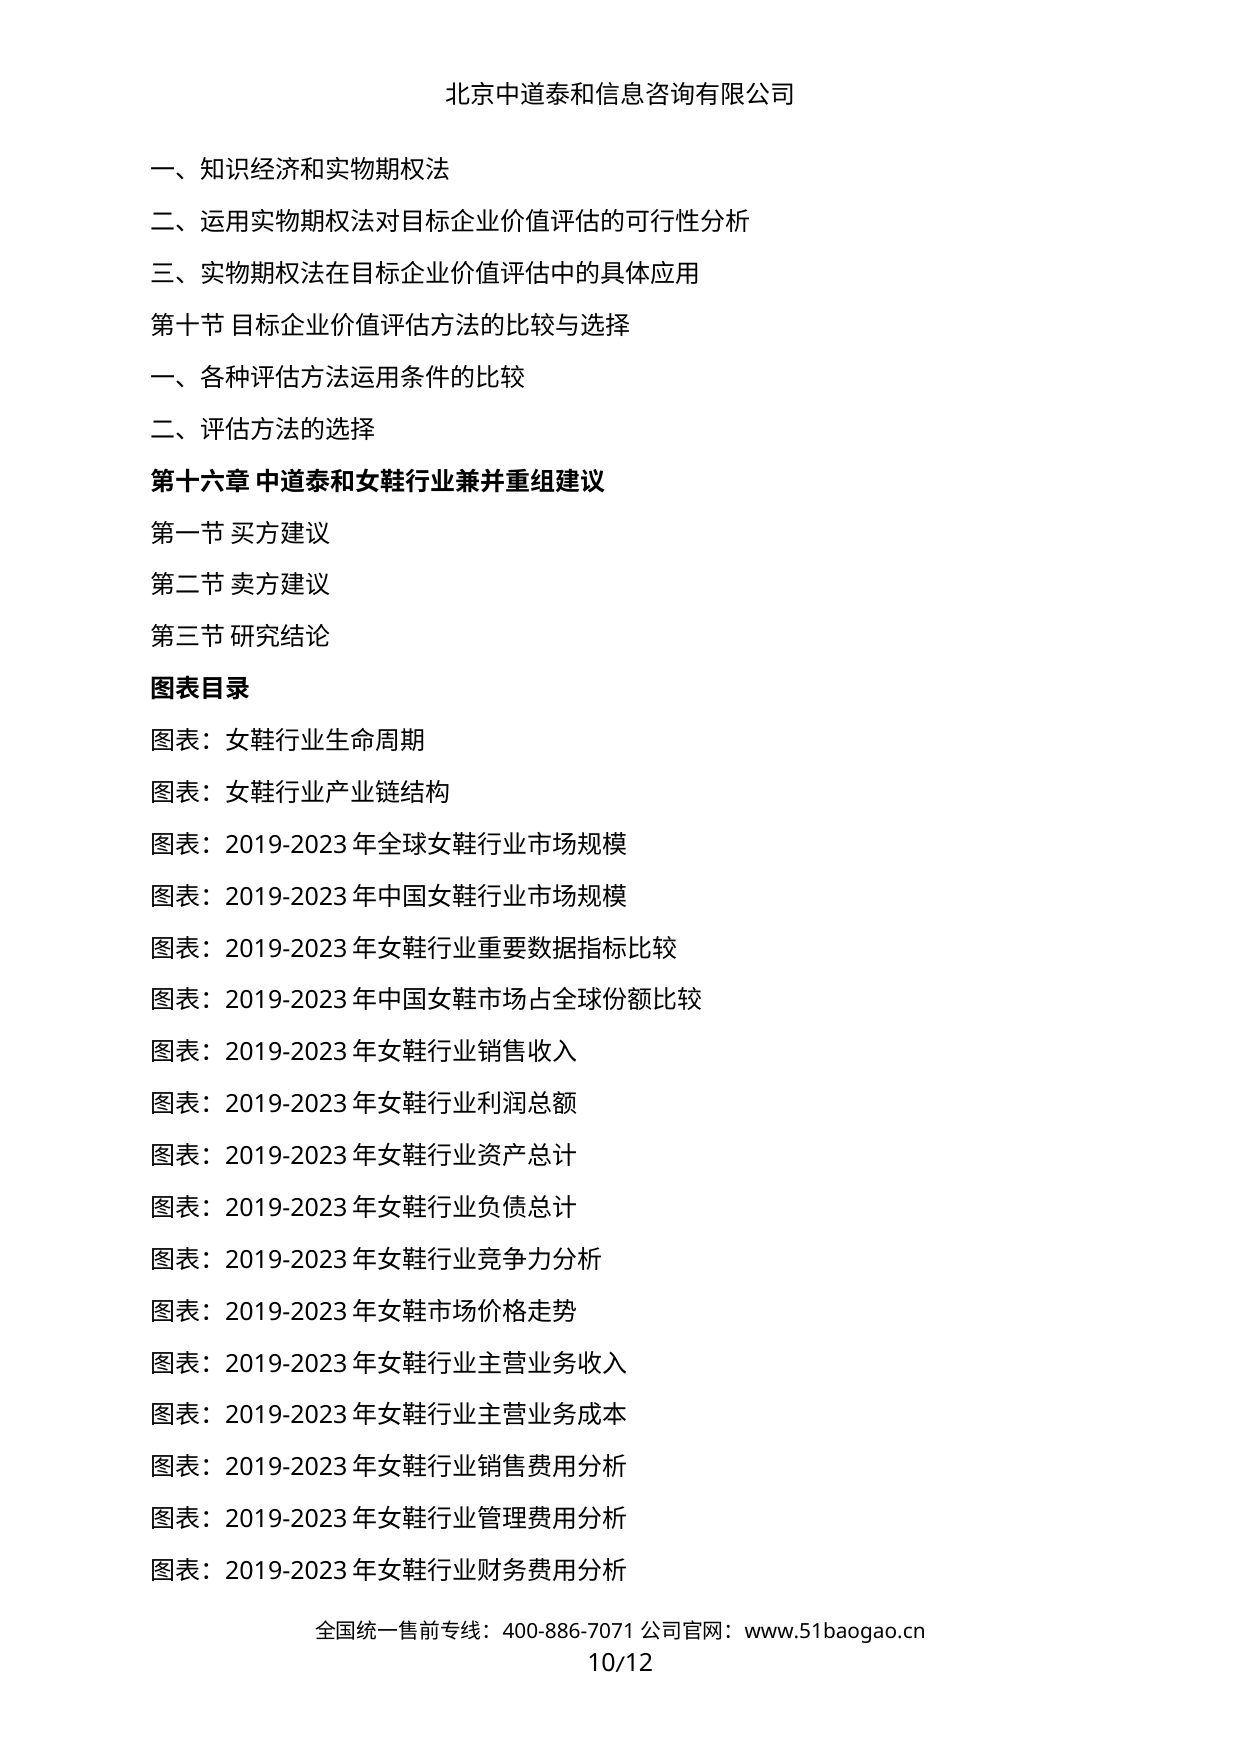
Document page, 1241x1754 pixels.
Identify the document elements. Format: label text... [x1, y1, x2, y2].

text 图表：2019-2023年中国女鞋市场占全球份额比较 [150, 980, 1090, 1016]
text 一、各种评估方法运用条件的比较 [150, 357, 1090, 394]
text 二、运用实物期权法对目标企业价值评估的可行性分析 [150, 202, 1090, 238]
text 图表：2019-2023年女鞋市场价格走势 [150, 1291, 1090, 1327]
text 图表：2019-2023年女鞋行业利润总额 [150, 1084, 1090, 1120]
text 图表：2019-2023年女鞋行业主营业务收入 [150, 1343, 1090, 1379]
text 图表：女鞋行业生命周期 [150, 721, 1090, 757]
text 第十节 目标企业价值评估方法的比较与选择 [150, 306, 1090, 342]
text 图表：2019-2023年女鞋行业销售收入 [150, 1032, 1090, 1068]
text 图表：2019-2023年女鞋行业销售费用分析 [150, 1447, 1090, 1483]
text 图表：2019-2023年中国女鞋行业市场规模 [150, 876, 1090, 912]
text 第一节 买方建议 [150, 513, 1090, 549]
text 三、实物期权法在目标企业价值评估中的具体应用 [150, 254, 1090, 290]
text 图表：女鞋行业产业链结构 [150, 772, 1090, 809]
text 图表：2019-2023年女鞋行业负债总计 [150, 1187, 1090, 1224]
text 第三节 研究结论 [150, 617, 1090, 653]
text 第二节 卖方建议 [150, 565, 1090, 601]
text 一、知识经济和实物期权法 [150, 150, 1090, 186]
text 图表：2019-2023年女鞋行业竞争力分析 [150, 1239, 1090, 1276]
text 图表：2019-2023年女鞋行业资产总计 [150, 1136, 1090, 1172]
text 图表目录 [150, 669, 1090, 705]
text 图表：2019-2023年女鞋行业财务费用分析 [150, 1551, 1090, 1587]
text 图表：2019-2023年女鞋行业重要数据指标比较 [150, 928, 1090, 964]
text 第十六章 中道泰和女鞋行业兼并重组建议 [150, 461, 1090, 497]
text 二、评估方法的选择 [150, 409, 1090, 446]
text 图表：2019-2023年全球女鞋行业市场规模 [150, 824, 1090, 861]
text 图表：2019-2023年女鞋行业管理费用分析 [150, 1499, 1090, 1535]
text 图表：2019-2023年女鞋行业主营业务成本 [150, 1395, 1090, 1431]
